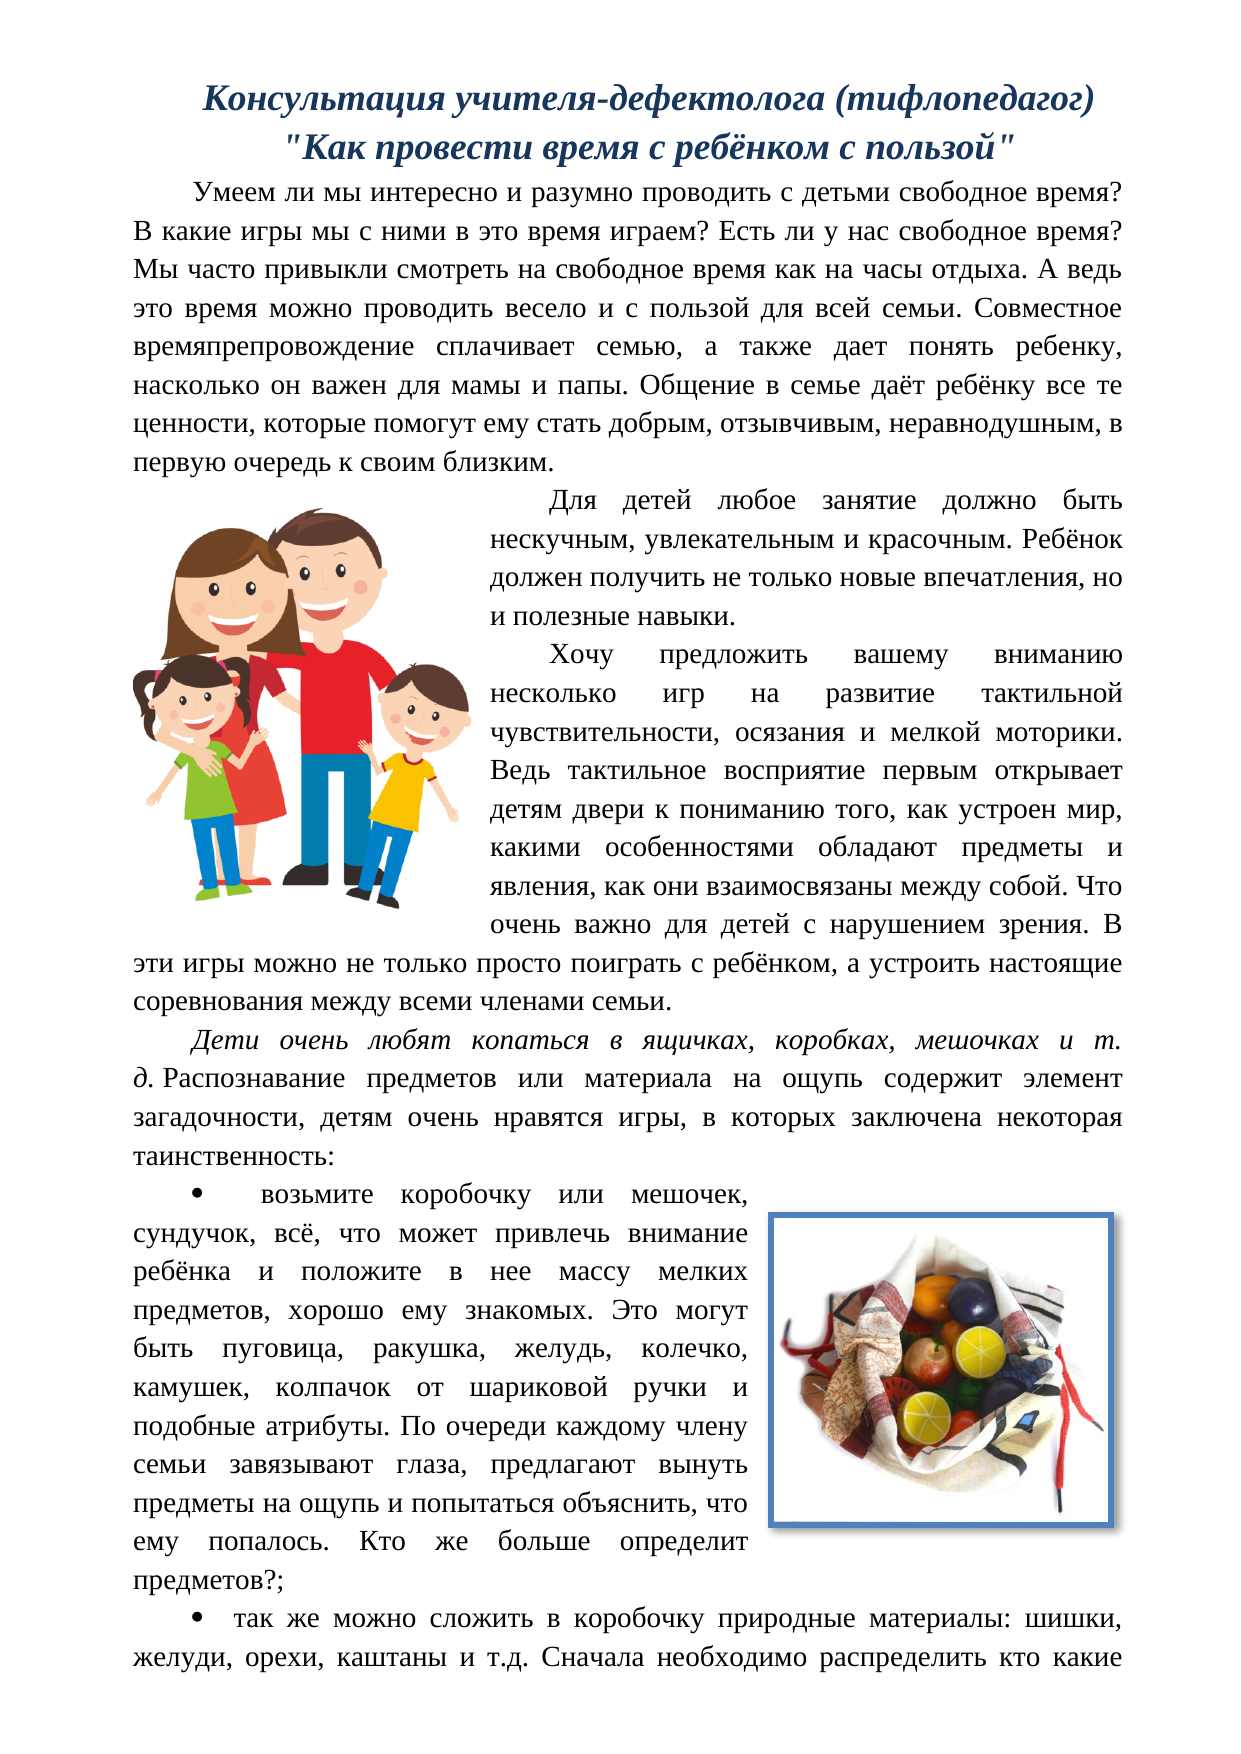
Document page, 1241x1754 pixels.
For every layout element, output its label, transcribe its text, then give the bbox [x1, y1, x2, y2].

picture [774, 1218, 1108, 1522]
list возьмите коробочку или мешочек, сундучок, всё, что может привлечь внимание ребёнка и положите в нее массу мелких предметов, хорошо ему знакомых. Это могут быть пуговица, ракушка, желудь, колечко, камушек, колпачок от шариковой ручки и подобные атрибуты. По очереди каждому члену семьи завязывают глаза, предлагают вынуть предметы на ощупь и попытаться объяснить, что ему попалось. Кто же больше определит предметов?; [133, 1176, 1123, 1595]
text Хочу предложить вашему вниманию несколько игр на развитие тактильной чувствительности, осязания и мелкой моторики. Ведь тактильное восприятие первым открывает детям двери к пониманию того, как устроен мир, какими особенностями обладают предметы и явления, как они взаимосвязаны между собой. Что очень важно для детей с нарушением зрения. В эти игры можно не только просто поиграть с ребёнком, а устроить настоящие соревнования между всеми членами семьи. [133, 637, 1123, 1017]
text Консультация учителя-дефектолога (тифлопедагог) [133, 75, 1165, 118]
picture [132, 508, 472, 909]
text Дети очень любят копаться в ящичках, коробках, мешочках и т. д. Распознавание предметов или материала на ощупь содержит элемент загадочности, детям очень нравятся игры, в которых заключена некоторая таинственность: [133, 1022, 1123, 1171]
text Умеем ли мы интересно и разумно проводить с детьми свободное время? В какие игры мы с ними в это время играем? Есть ли у нас свободное время? Мы часто привыкли смотреть на свободное время как на часы отдыха. А ведь это время можно проводить весело и с пользой для всей семьи. Совместное времяпрепровождение сплачивает семью, а также дает понять ребенку, насколько он важен для мамы и папы. Общение в семье даёт ребёнку все те ценности, которые помогут ему стать добрым, отзывчивым, неравнодушным, в первую очередь к своим близким. [133, 174, 1123, 477]
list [133, 1600, 1123, 1672]
text "Как провести время с ребёнком с пользой" [133, 124, 1165, 168]
text Для детей любое занятие должно быть нескучным, увлекательным и красочным. Ребёнок должен получить не только новые впечатления, но и полезные навыки. [133, 482, 1123, 632]
